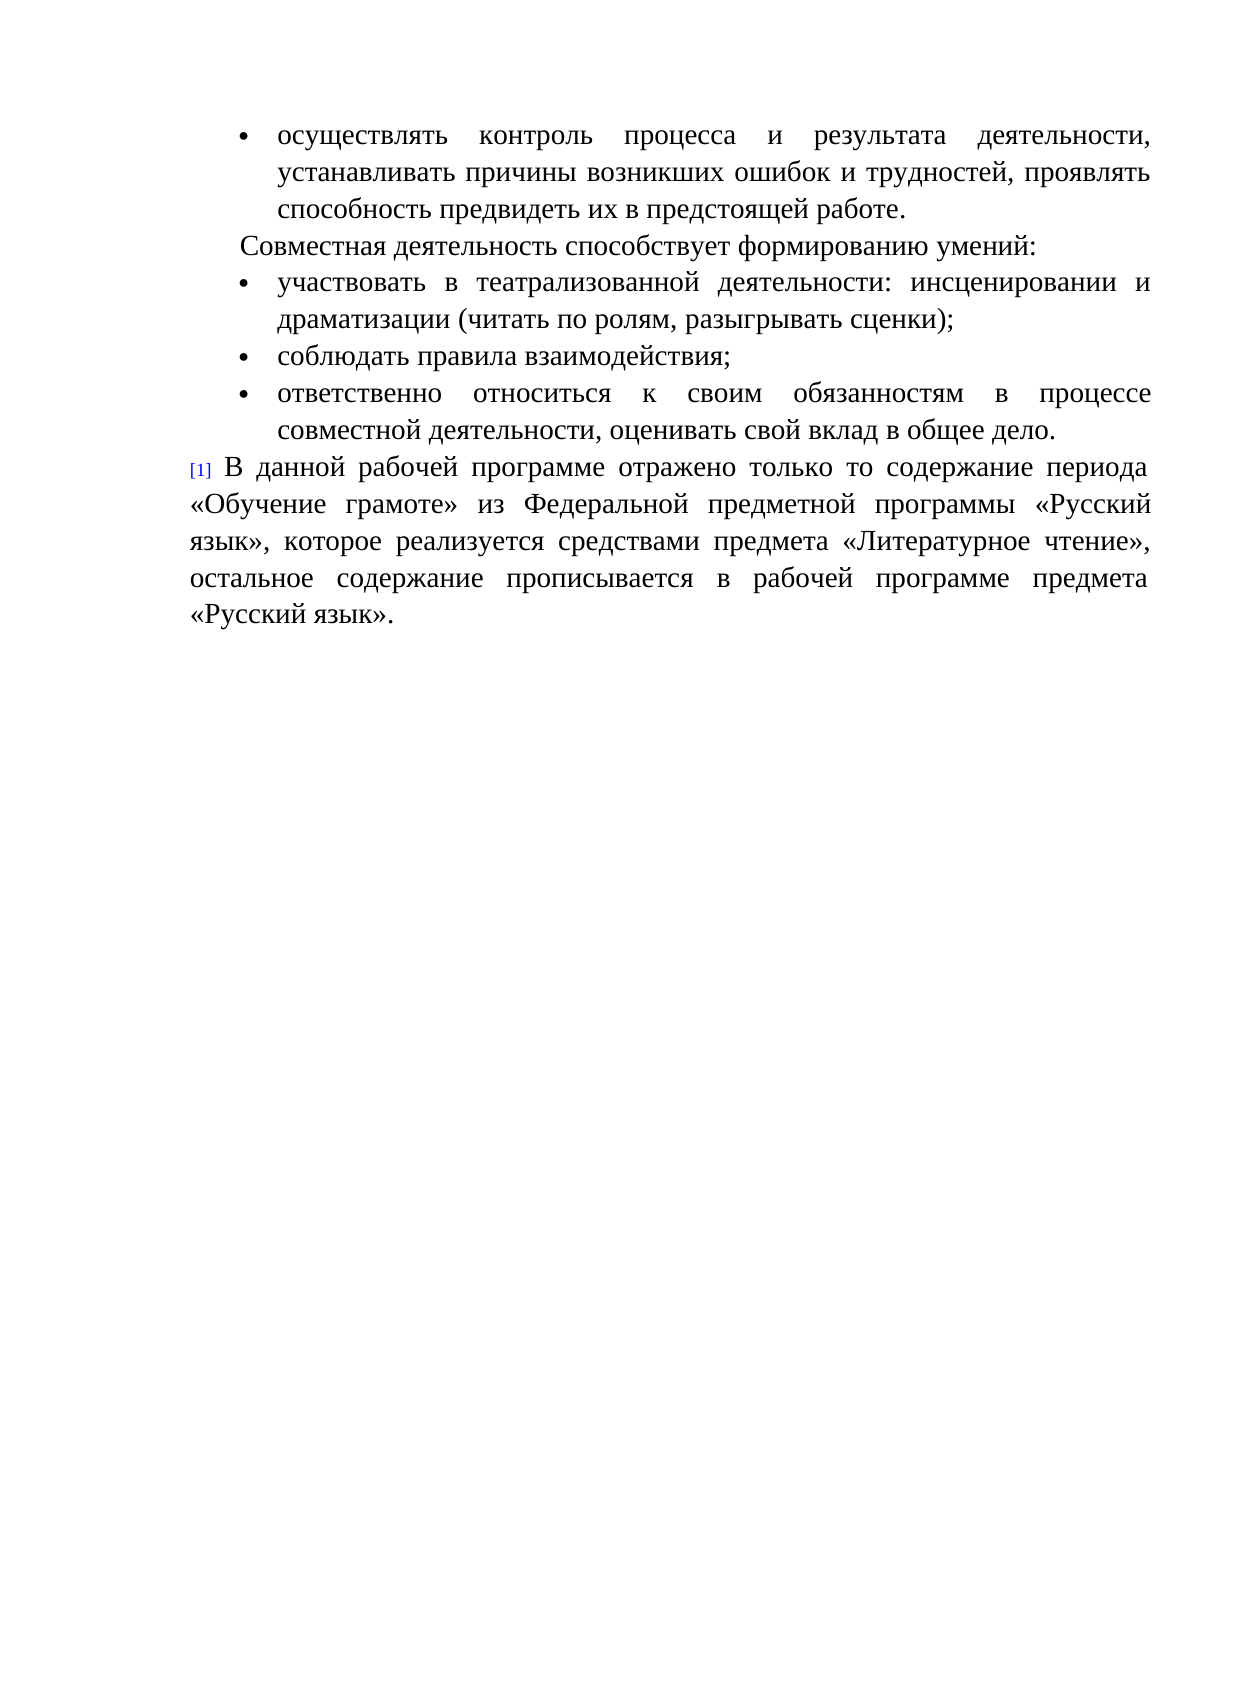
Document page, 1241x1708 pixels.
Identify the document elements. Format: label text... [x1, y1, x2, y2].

list участвовать в театрализованной деятельности: инсценировании и драматизации (читать по ролям, разыгрывать сценки); [239, 264, 1151, 335]
text «Русский язык». [189, 597, 1163, 630]
text [1] В данной рабочей программе отражено только то содержание периода [189, 449, 1163, 483]
list ответственно относиться к своим обязанностям в процессе совместной деятельности, оценивать свой вклад в общее дело. [239, 376, 1151, 446]
text Совместная деятельность способствует формированию умений: [239, 228, 1163, 262]
list соблюдать правила взаимодействия; [239, 338, 1163, 372]
list осуществлять контроль процесса и результата деятельности, устанавливать причины возникших ошибок и трудностей, проявлять способность предвидеть их в предстоящей работе. [239, 117, 1151, 224]
text «Обучение грамоте» из Федеральной предметной программы «Русский язык», которое реализуется средствами предмета «Литературное чтение», остальное содержание прописывается в рабочей программе предмета [189, 486, 1151, 593]
